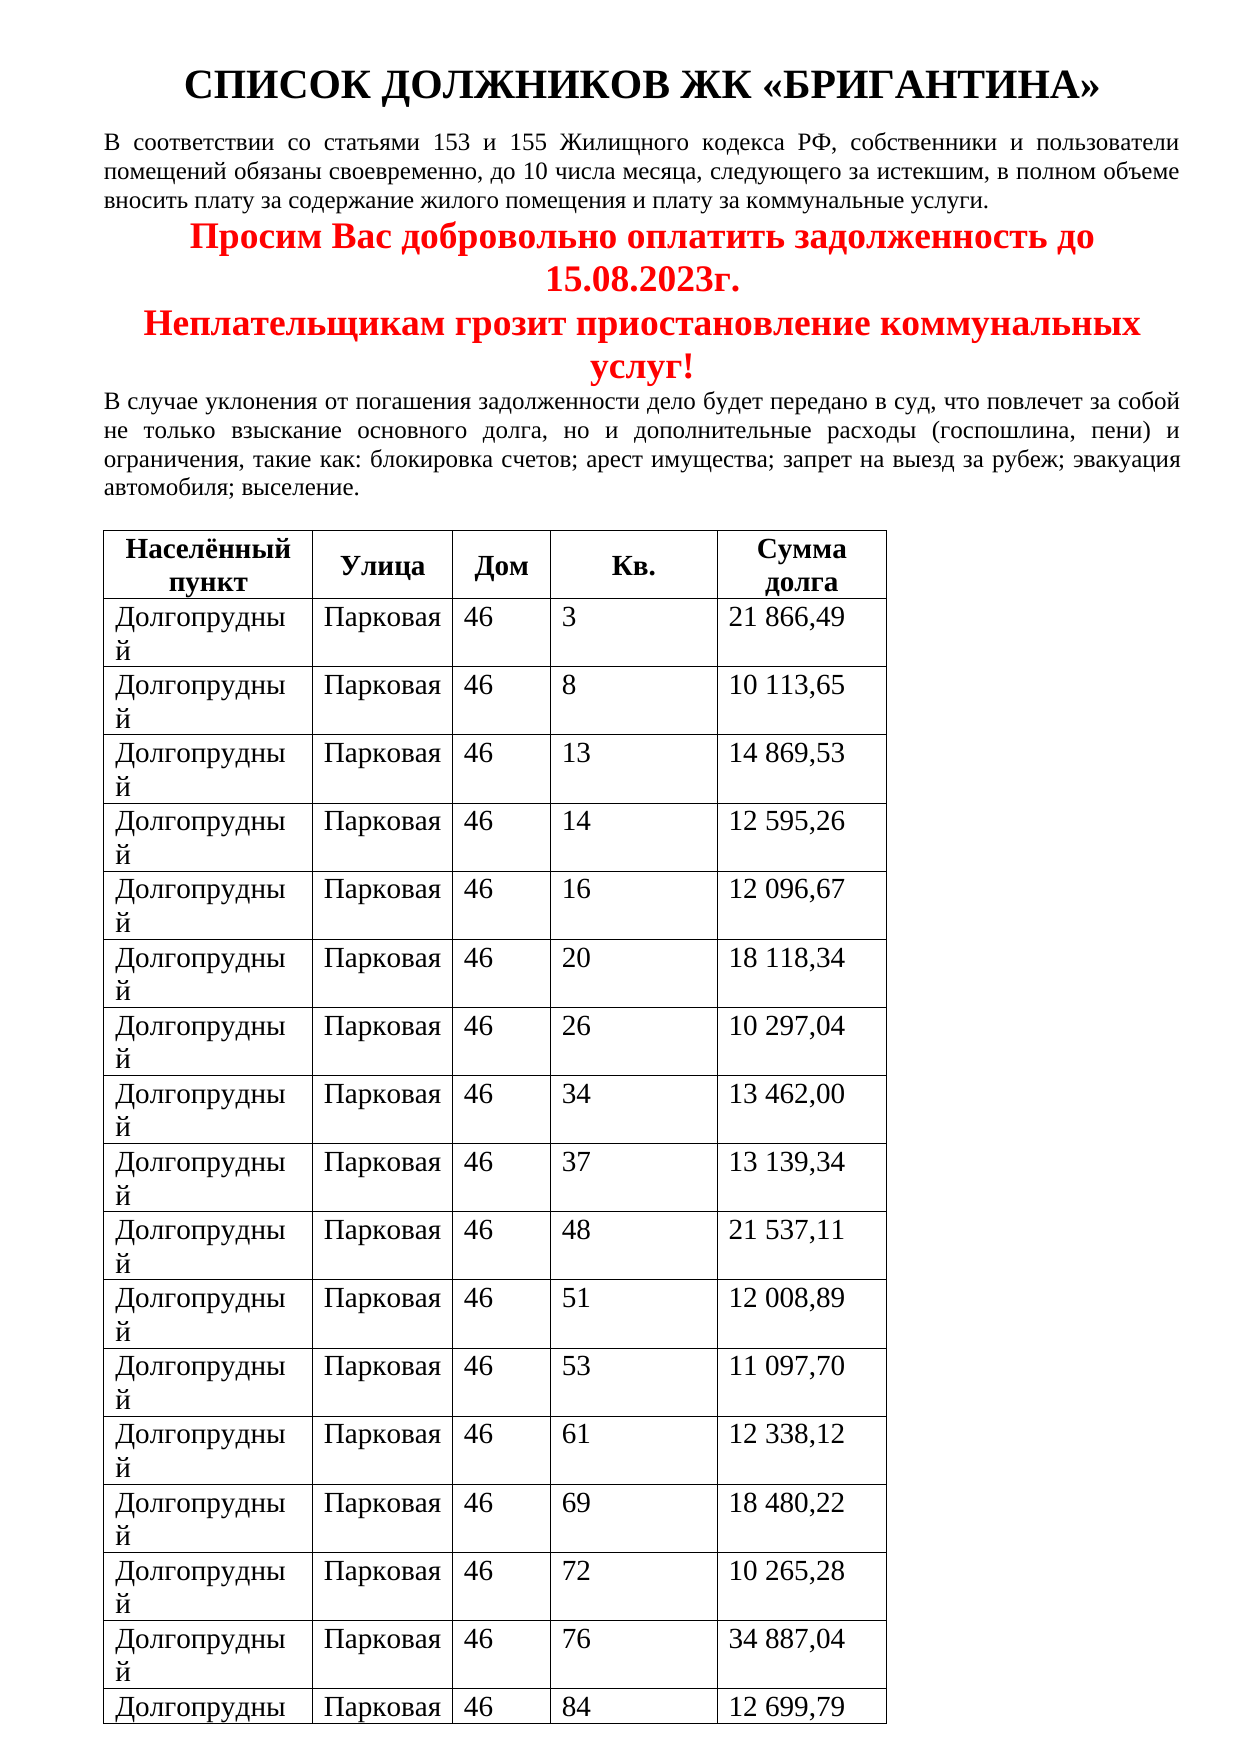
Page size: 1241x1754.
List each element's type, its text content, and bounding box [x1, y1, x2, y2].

table_cell Долгопрудный [104, 1553, 312, 1620]
table_cell 46 [453, 1280, 550, 1347]
table_cell 84 [551, 1689, 717, 1723]
table_cell Парковая [313, 1212, 452, 1279]
table_cell 13 139,34 [718, 1144, 886, 1211]
table_cell Долгопрудный [104, 1621, 312, 1688]
table_cell Парковая [313, 1621, 452, 1688]
table_cell 46 [453, 1689, 550, 1723]
table_cell 26 [551, 1008, 717, 1075]
table_cell Парковая [313, 1417, 452, 1484]
text Просим Вас добровольно оплатить задолженность до 15.08.2023г. [103, 214, 1181, 300]
table_cell 46 [453, 940, 550, 1007]
table_cell 76 [551, 1621, 717, 1688]
table_cell 37 [551, 1144, 717, 1211]
table_cell Парковая [313, 1689, 452, 1723]
table_cell 13 462,00 [718, 1076, 886, 1143]
table_cell 18 118,34 [718, 940, 886, 1007]
table_cell 8 [551, 667, 717, 734]
table_cell 46 [453, 1621, 550, 1688]
table_header Населённый пункт [104, 531, 312, 598]
table_cell Долгопрудный [104, 1076, 312, 1143]
table_cell Парковая [313, 872, 452, 939]
table_cell 46 [453, 1212, 550, 1279]
table_cell 46 [453, 1553, 550, 1620]
table_cell 46 [453, 1008, 550, 1075]
table_cell 12 096,67 [718, 872, 886, 939]
table_cell Парковая [313, 804, 452, 871]
table_header Дом [453, 531, 550, 598]
text В случае уклонения от погашения задолженности дело будет передано в суд, что повлечет за собой не только взыскание основного долга, но и дополнительные расходы (госпошлина, пени) и ограничения, такие как: блокировка счетов; арест имущества; запрет на выезд за рубеж; эвакуация автомобиля; выселение. [103, 386, 1181, 501]
table_cell 46 [453, 1076, 550, 1143]
table_cell 46 [453, 735, 550, 802]
table_cell 10 265,28 [718, 1553, 886, 1620]
table_cell 14 869,53 [718, 735, 886, 802]
table_cell Долгопрудный [104, 1144, 312, 1211]
table_cell Парковая [313, 1144, 452, 1211]
table_cell 53 [551, 1349, 717, 1416]
table_cell 61 [551, 1417, 717, 1484]
table_cell 20 [551, 940, 717, 1007]
table_cell Долгопрудный [104, 1689, 312, 1723]
table_cell 46 [453, 1485, 550, 1552]
table_cell 46 [453, 1144, 550, 1211]
table_cell Долгопрудный [104, 1008, 312, 1075]
table_cell 13 [551, 735, 717, 802]
table_cell 34 [551, 1076, 717, 1143]
table_cell Долгопрудный [104, 804, 312, 871]
table_cell 10 113,65 [718, 667, 886, 734]
table_cell 72 [551, 1553, 717, 1620]
table_cell Долгопрудный [104, 1349, 312, 1416]
table_cell 46 [453, 872, 550, 939]
table_cell Долгопрудный [104, 599, 312, 666]
text Неплательщикам грозит приостановление коммунальных услуг! [103, 300, 1181, 386]
table_cell Долгопрудный [104, 667, 312, 734]
table_cell 14 [551, 804, 717, 871]
table_cell 34 887,04 [718, 1621, 886, 1688]
table_header Улица [313, 531, 452, 598]
text В соответствии со статьями 153 и 155 Жилищного кодекса РФ, собственники и пользователи помещений обязаны своевременно, до 10 числа месяца, следующего за истекшим, в полном объеме вносить плату за содержание жилого помещения и плату за коммунальные услуги. [103, 127, 1181, 214]
text СПИСОК ДОЛЖНИКОВ ЖК «БРИГАНТИНА» [103, 59, 1181, 107]
table_cell 46 [453, 1349, 550, 1416]
table_cell Парковая [313, 735, 452, 802]
table_cell Парковая [313, 1280, 452, 1347]
table_cell Долгопрудный [104, 1485, 312, 1552]
table_cell Долгопрудный [104, 1280, 312, 1347]
table_cell Парковая [313, 1485, 452, 1552]
table_cell 12 338,12 [718, 1417, 886, 1484]
table_cell Долгопрудный [104, 1417, 312, 1484]
table_cell 11 097,70 [718, 1349, 886, 1416]
table_cell Долгопрудный [104, 735, 312, 802]
table_header Сумма долга [718, 531, 886, 598]
table_cell Парковая [313, 1553, 452, 1620]
table_cell 21 866,49 [718, 599, 886, 666]
table_cell 46 [453, 667, 550, 734]
table_cell 46 [453, 1417, 550, 1484]
table_cell Парковая [313, 1008, 452, 1075]
table_header Кв. [551, 531, 717, 598]
table_cell Парковая [313, 1076, 452, 1143]
table_cell Долгопрудный [104, 940, 312, 1007]
table_cell 21 537,11 [718, 1212, 886, 1279]
table_cell 46 [453, 804, 550, 871]
table_cell 48 [551, 1212, 717, 1279]
table_cell 18 480,22 [718, 1485, 886, 1552]
table_cell 3 [551, 599, 717, 666]
table_cell Парковая [313, 1349, 452, 1416]
table_cell 12 699,79 [718, 1689, 886, 1723]
table_cell 51 [551, 1280, 717, 1347]
table_cell 46 [453, 599, 550, 666]
table_cell Парковая [313, 940, 452, 1007]
table_cell 12 595,26 [718, 804, 886, 871]
table_cell 69 [551, 1485, 717, 1552]
table_cell Долгопрудный [104, 872, 312, 939]
table_cell 12 008,89 [718, 1280, 886, 1347]
table_cell 16 [551, 872, 717, 939]
table_cell Парковая [313, 667, 452, 734]
table_cell Парковая [313, 599, 452, 666]
table_cell 10 297,04 [718, 1008, 886, 1075]
table_cell Долгопрудный [104, 1212, 312, 1279]
